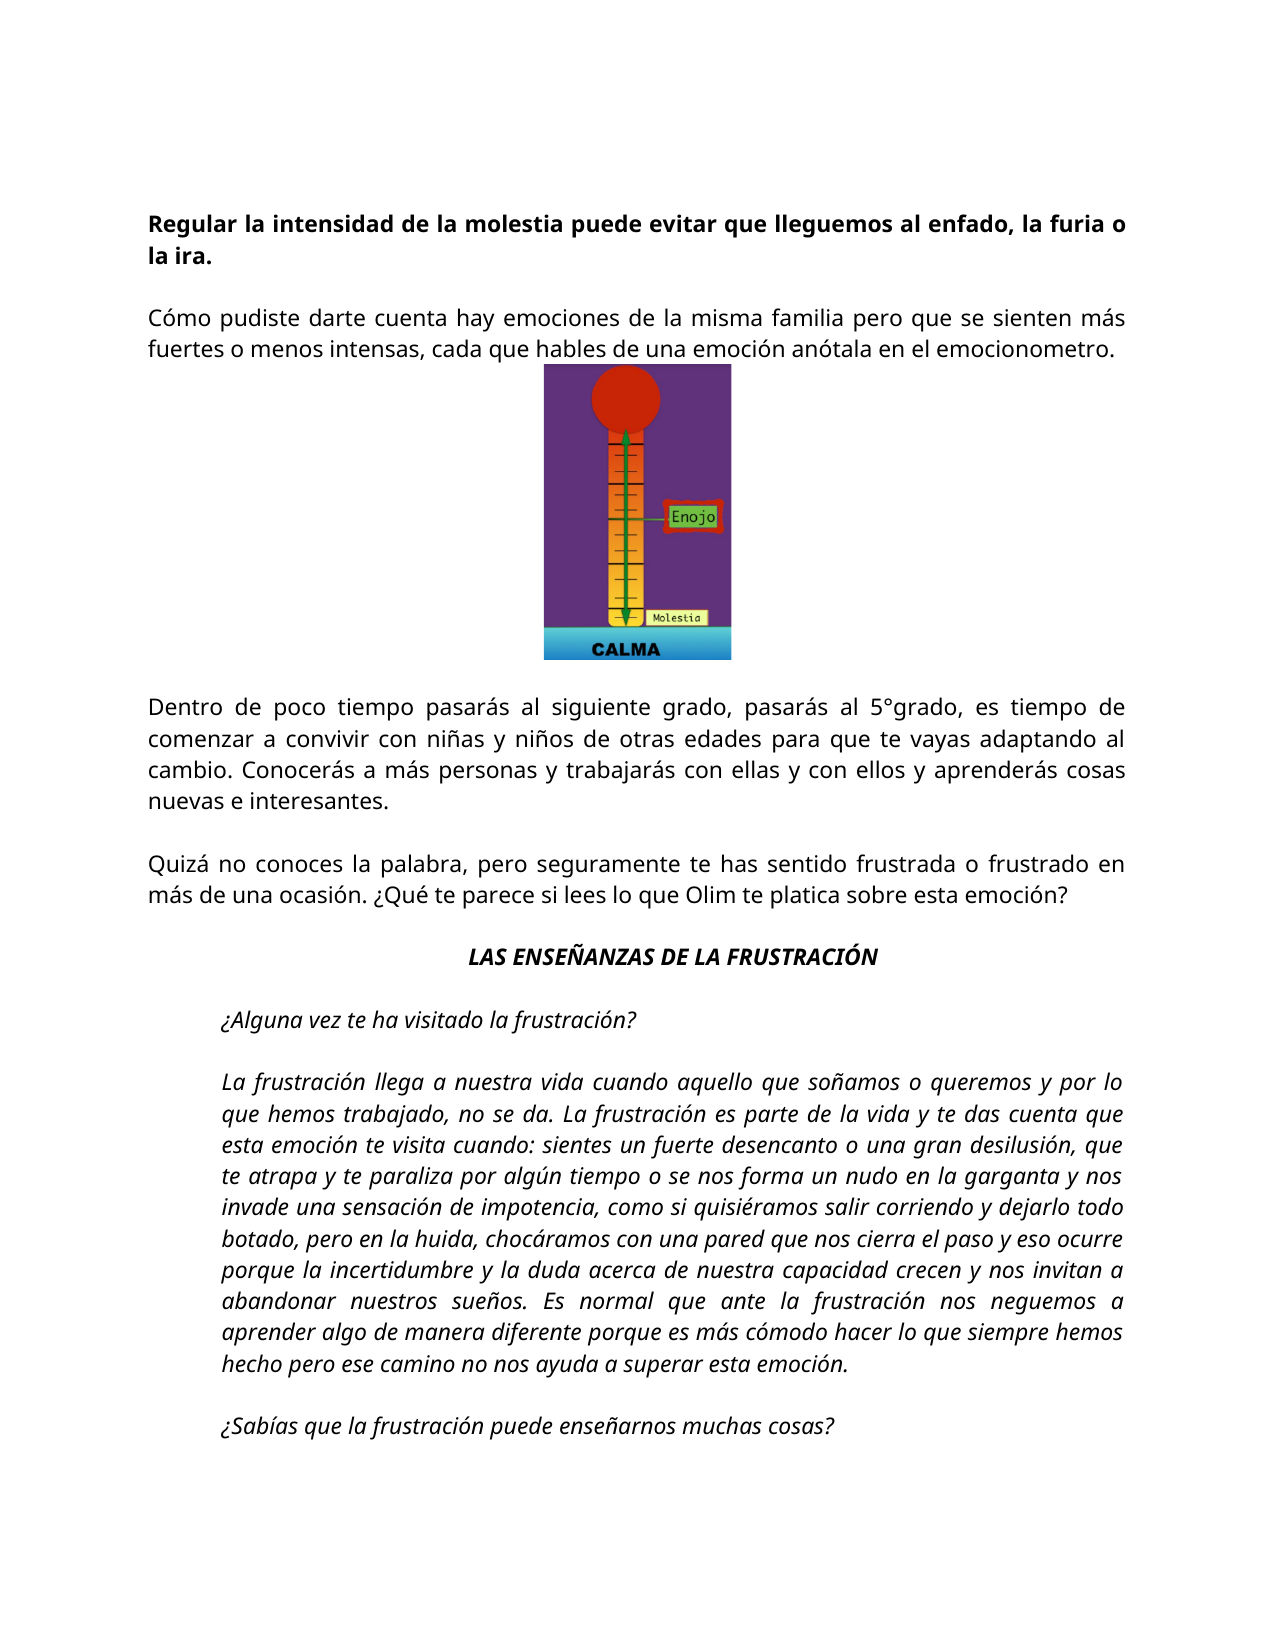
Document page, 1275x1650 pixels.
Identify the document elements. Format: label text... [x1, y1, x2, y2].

picture [543, 364, 732, 660]
text LAS ENSEÑANZAS DE LA FRUSTRACIÓN [221, 941, 1127, 972]
text Dentro de poco tiempo pasarás al siguiente grado, pasarás al 5°grado, es tiempo de comenzar a convivir con niñas y niños de otras edades para que te vayas adaptando al cambio. Conocerás a más personas y trabajarás con ellas y con ellos y aprenderás cosas nuevas e interesantes. [148, 691, 1127, 816]
text ¿Sabías que la frustración puede enseñarnos muchas cosas? [221, 1410, 1127, 1441]
text Quizá no conoces la palabra, pero seguramente te has sentido frustrada o frustrado en más de una ocasión. ¿Qué te parece si lees lo que Olim te platica sobre esta emoción? [148, 847, 1127, 910]
text La frustración llega a nuestra vida cuando aquello que soñamos o queremos y por lo que hemos trabajado, no se da. La frustración es parte de la vida y te das cuenta que esta emoción te visita cuando: sientes un fuerte desencanto o una gran desilusión, que te atrapa y te paraliza por algún tiempo o se nos forma un nudo en la garganta y nos invade una sensación de impotencia, como si quisiéramos salir corriendo y dejarlo todo botado, pero en la huida, chocáramos con una pared que nos cierra el paso y eso ocurre porque la incertidumbre y la duda acerca de nuestra capacidad crecen y nos invitan a abandonar nuestros sueños. Es normal que ante la frustración nos neguemos a aprender algo de manera diferente porque es más cómodo hacer lo que siempre hemos hecho pero ese camino no nos ayuda a superar esta emoción. [221, 1066, 1127, 1379]
text Cómo pudiste darte cuenta hay emociones de la misma familia pero que se sienten más fuertes o menos intensas, cada que hables de una emoción anótala en el emocionometro. [148, 302, 1127, 365]
text Regular la intensidad de la molestia puede evitar que lleguemos al enfado, la furia o la ira. [148, 208, 1127, 271]
text ¿Alguna vez te ha visitado la frustración? [221, 1004, 1127, 1035]
